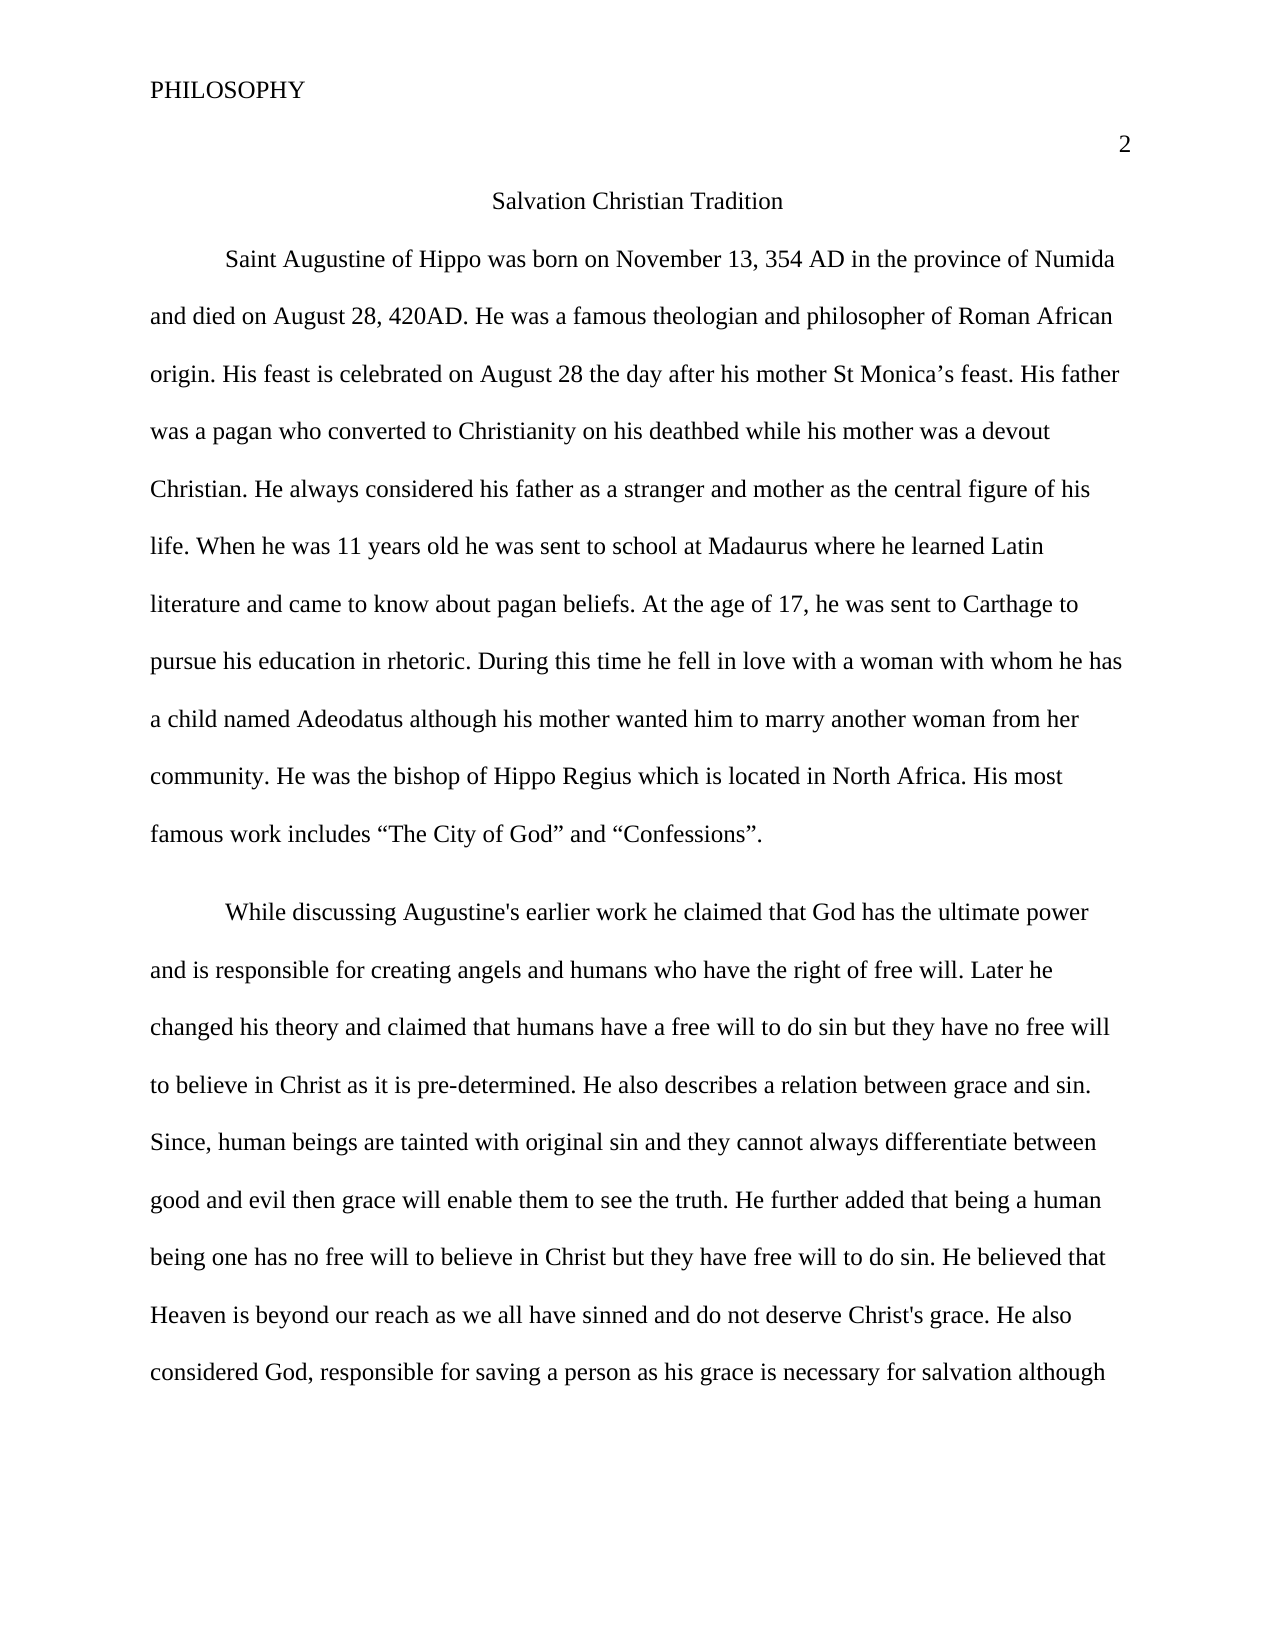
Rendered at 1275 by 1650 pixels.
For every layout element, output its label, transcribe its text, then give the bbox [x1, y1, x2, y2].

text Salvation Christian Tradition [150, 186, 1125, 215]
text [150, 897, 1125, 1386]
text Saint Augustine of Hippo was born on November 13, 354 AD in the province of Numida and died on August 28, 420AD. He was a famous theologian and philosopher of Roman African origin. His feast is celebrated on August 28 the day after his mother St Monica’s feast. His father was a pagan who converted to Christianity on his deathbed while his mother was a devout Christian. He always considered his father as a stranger and mother as the central figure of his life. When he was 11 years old he was sent to school at Madaurus where he learned Latin literature and came to know about pagan beliefs. At the age of 17, he was sent to Carthage to pursue his education in rhetoric. During this time he fell in love with a woman with whom he has a child named Adeodatus although his mother wanted him to marry another woman from her community. He was the bishop of Hippo Regius which is located in North Africa. His most famous work includes “The City of God” and “Confessions”. [150, 244, 1125, 848]
